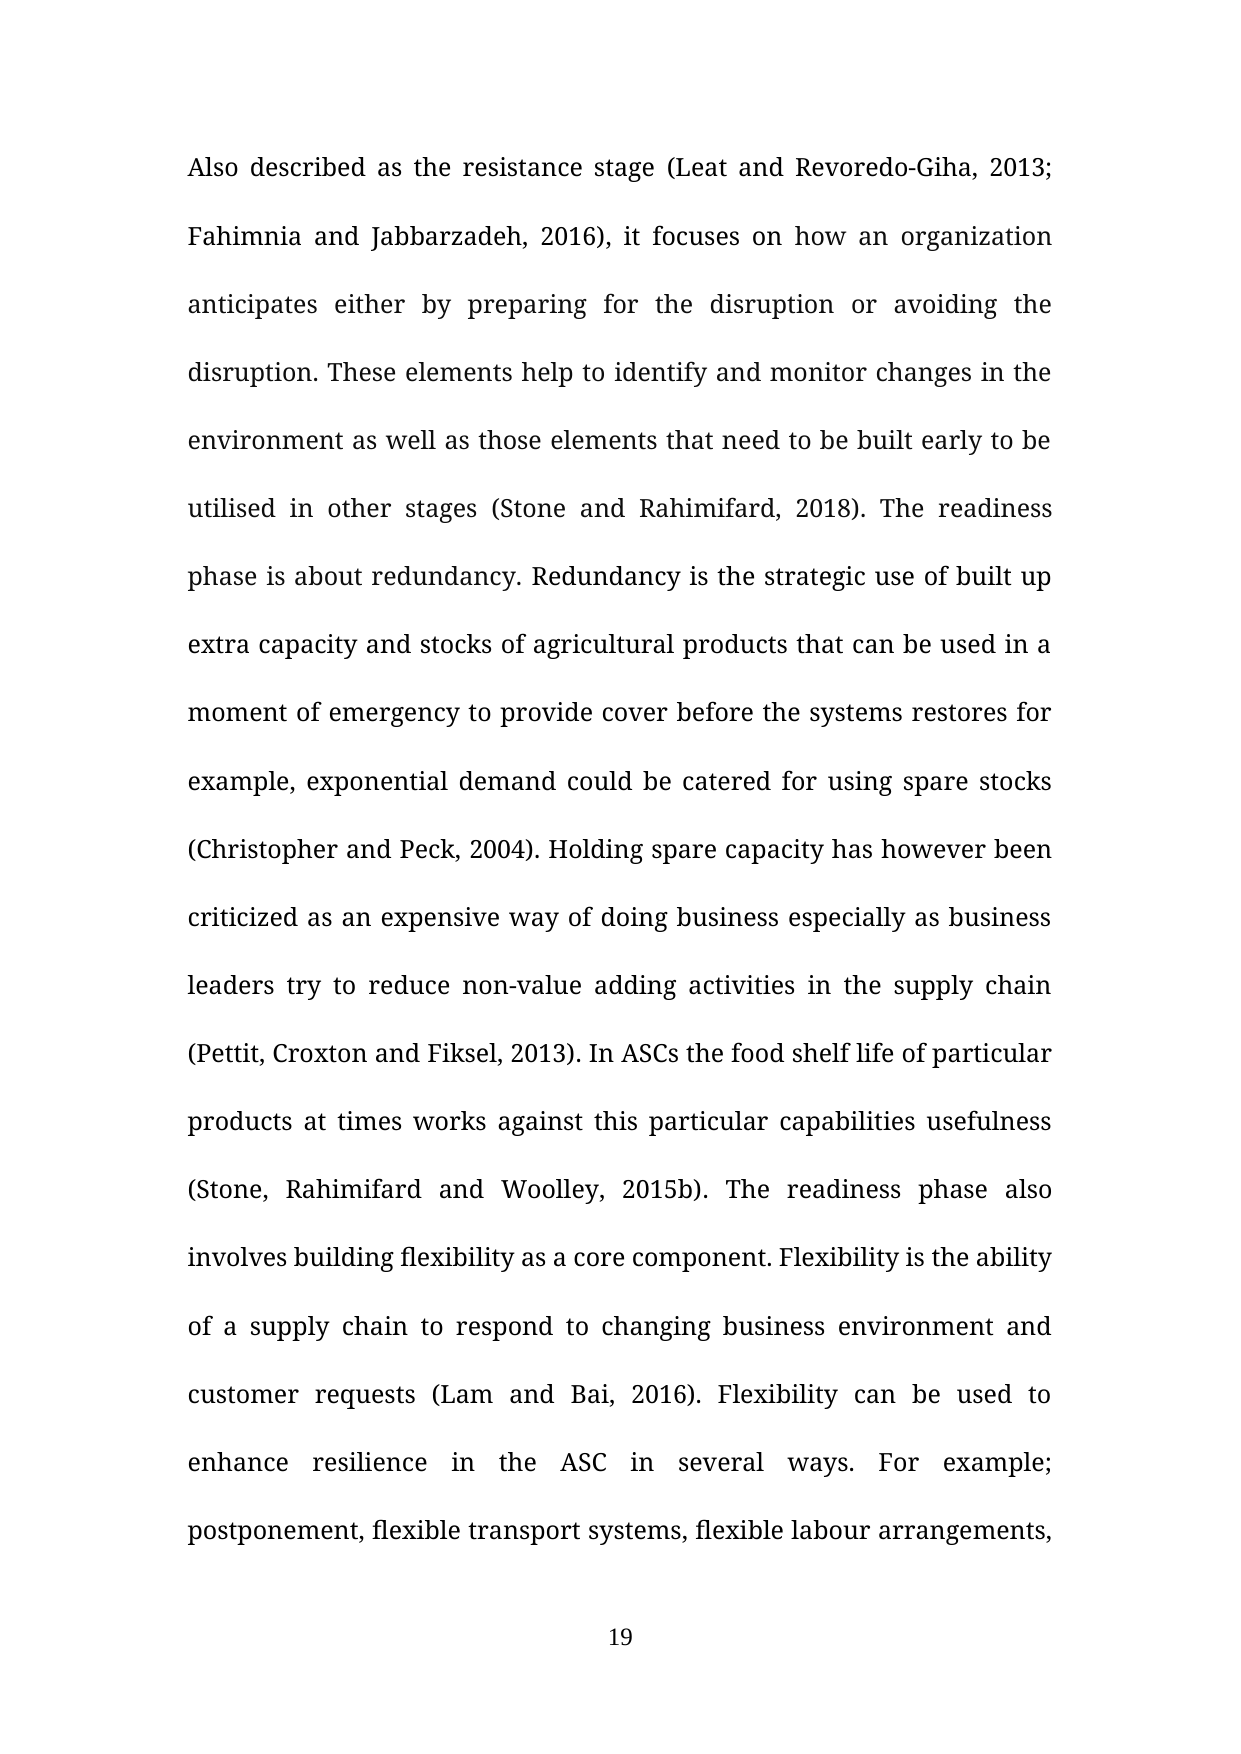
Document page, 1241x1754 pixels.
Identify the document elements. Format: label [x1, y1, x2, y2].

text [187, 150, 1053, 1547]
